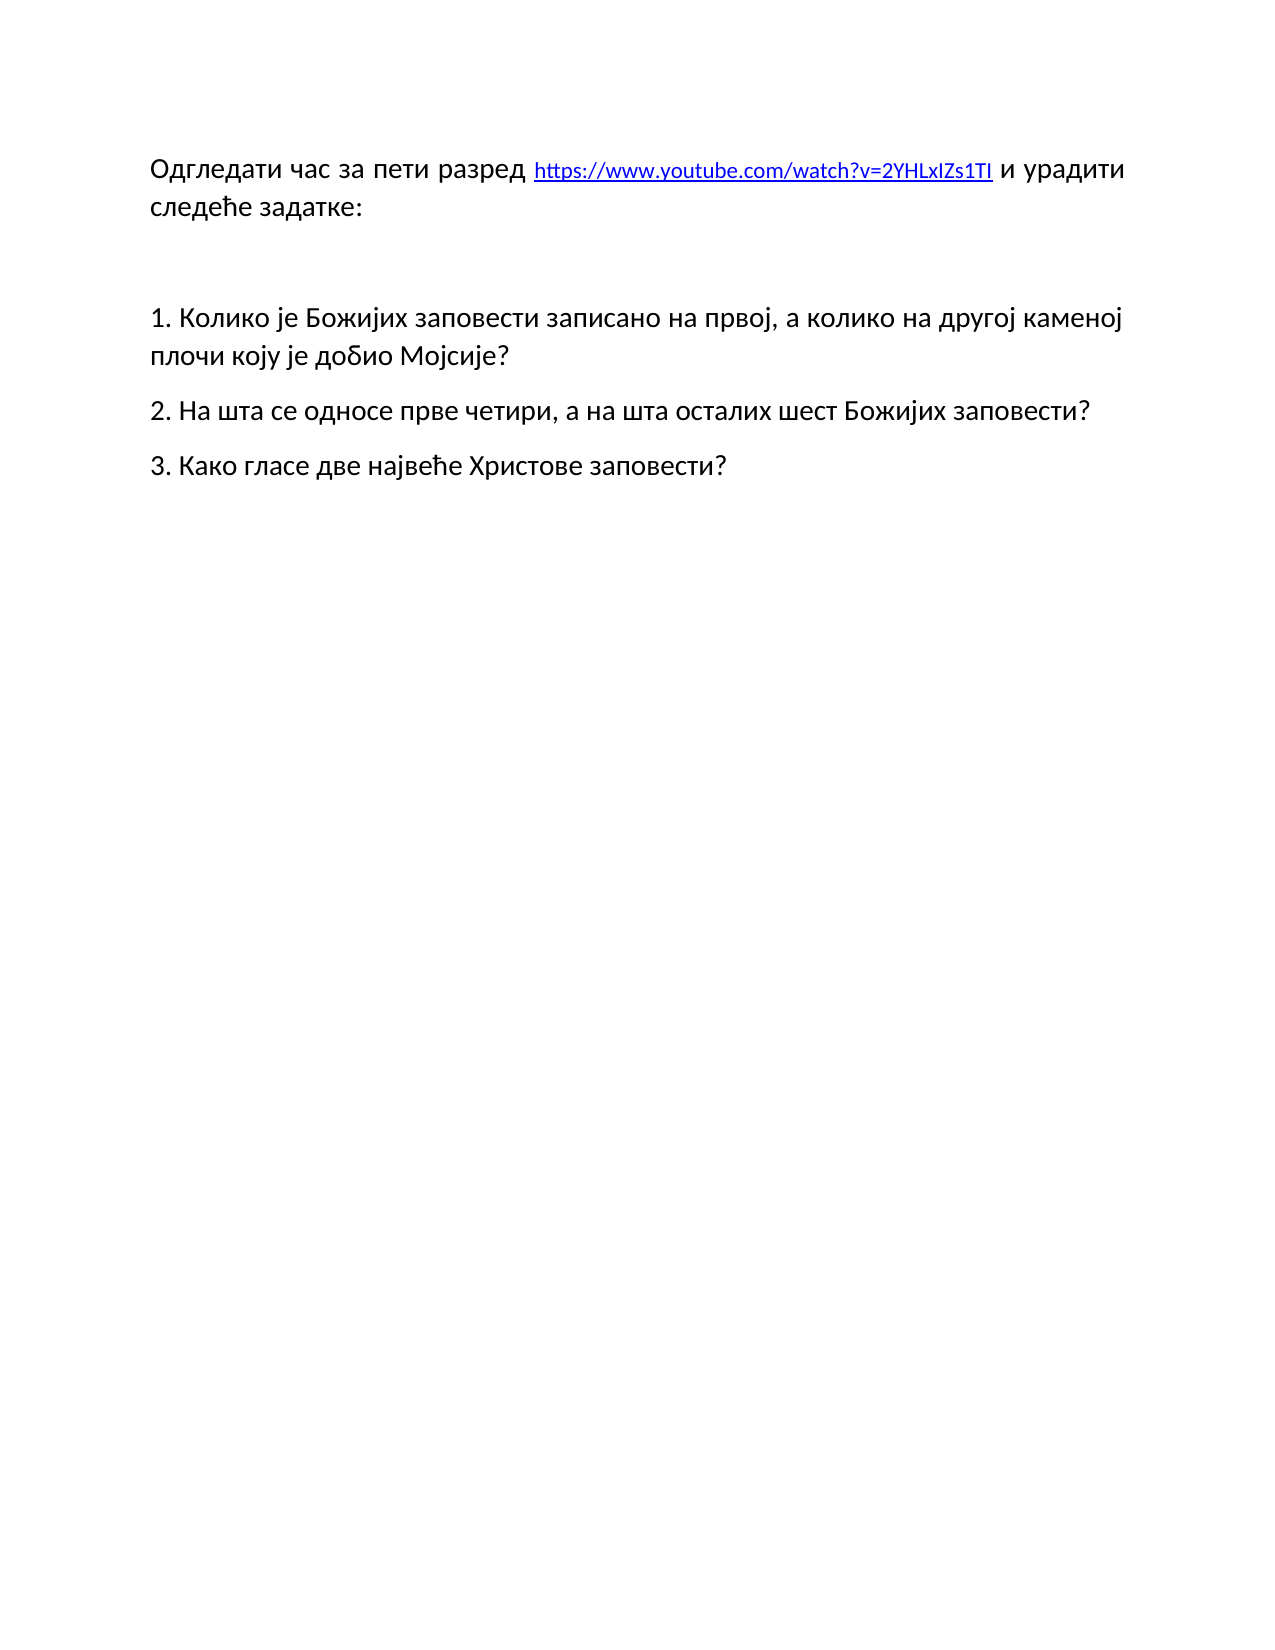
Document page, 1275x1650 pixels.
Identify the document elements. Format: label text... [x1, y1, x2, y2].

text Одгледати час за пети разред https://www.youtube.com/watch?v=2YHLxIZs1TI и урадити следеће задатке: [150, 150, 1125, 224]
text 2. На шта се односе прве четири, а на шта осталих шест Божијих заповести? [150, 392, 1125, 428]
text 3. Како гласе две највеће Христове заповести? [150, 447, 1125, 483]
text 1. Колико је Божијих заповести записано на првој, а колико на другој каменој плочи коју је добио Мојсије? [150, 299, 1125, 373]
